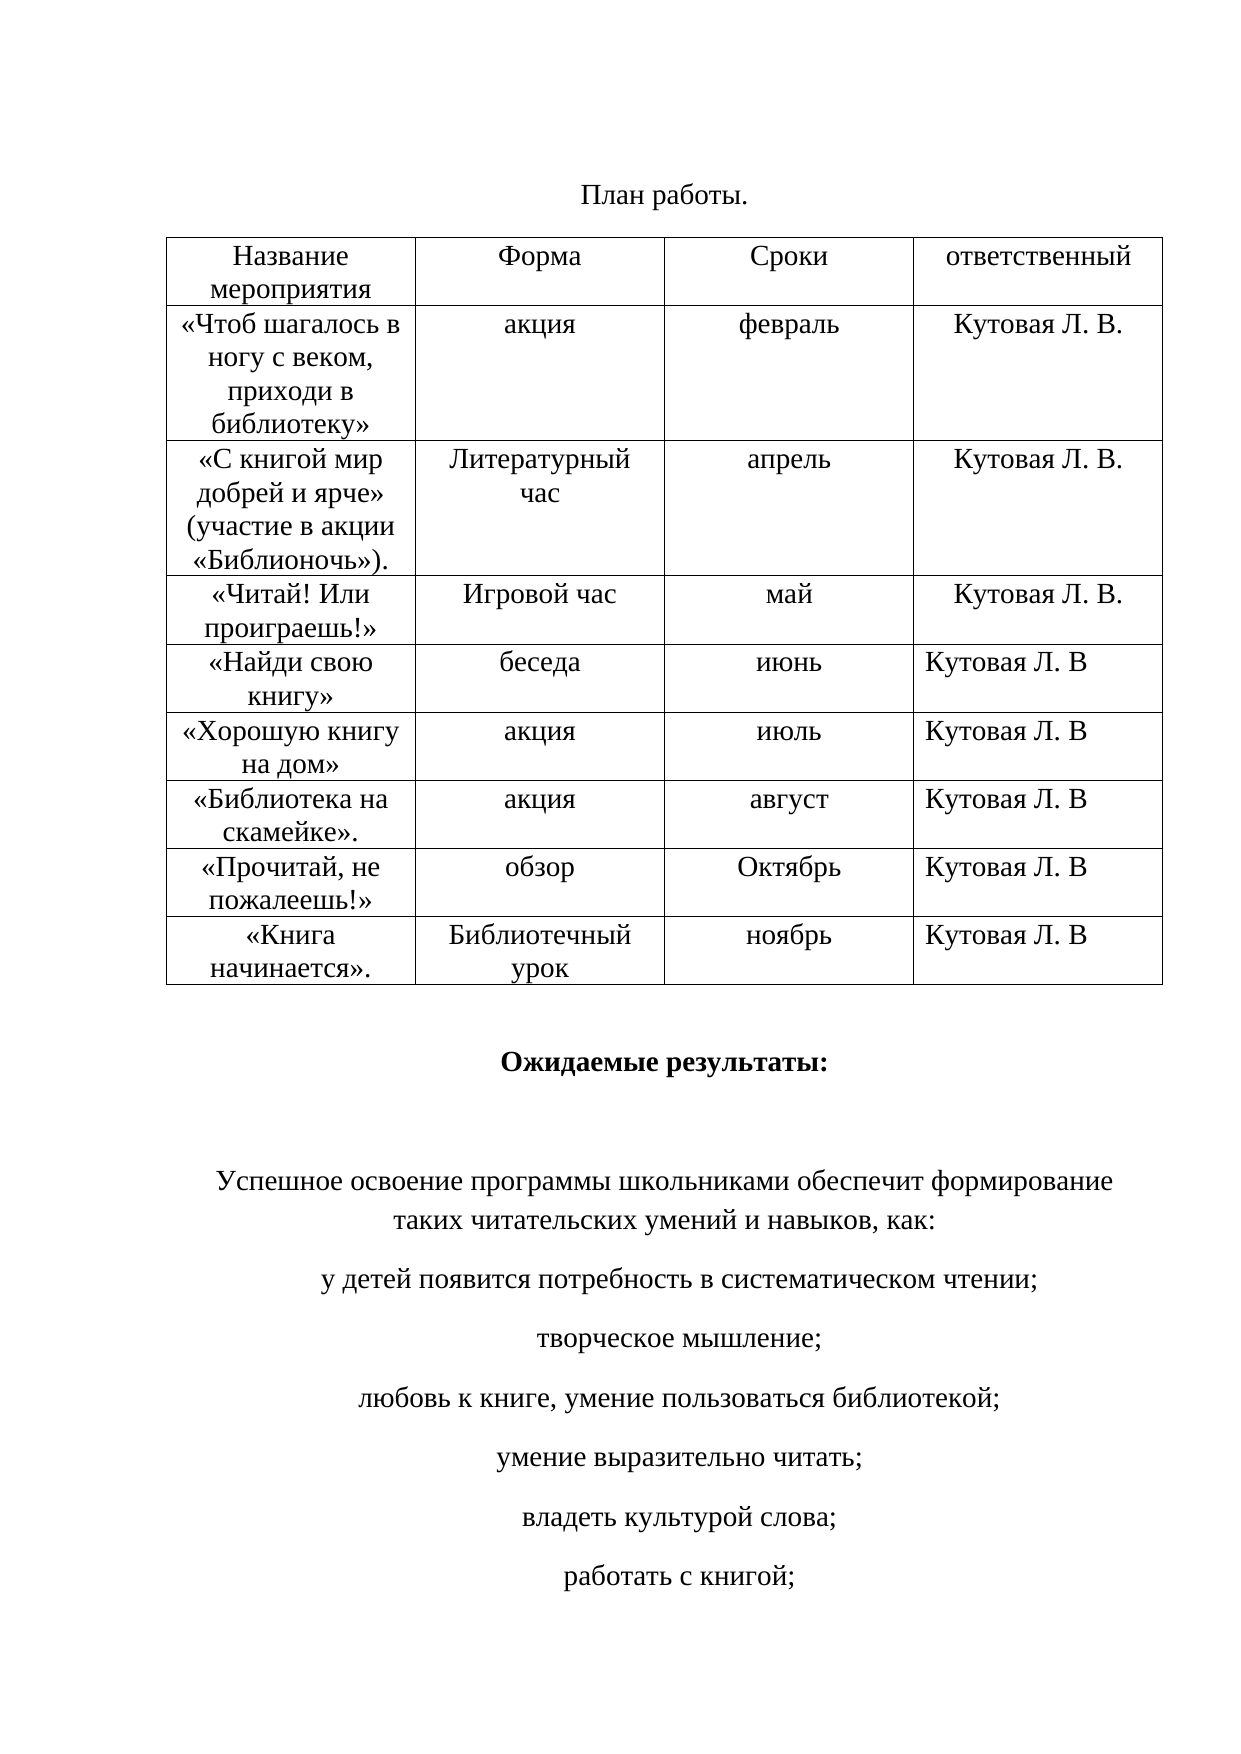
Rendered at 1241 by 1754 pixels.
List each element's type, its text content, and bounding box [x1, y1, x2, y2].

table_cell Кутовая Л. В. [914, 576, 1162, 643]
table_cell Кутовая Л. В [914, 781, 1162, 848]
table_cell акция [416, 713, 664, 780]
table_cell «С книгой мир добрей и ярче» (участие в акции «Библионочь»). [167, 441, 415, 575]
table_cell Кутовая Л. В. [914, 441, 1162, 575]
table_cell акция [416, 306, 664, 440]
table_cell Кутовая Л. В [914, 713, 1162, 780]
table_header Сроки [665, 238, 913, 305]
table_cell Кутовая Л. В [914, 917, 1162, 984]
table_header Название мероприятия [167, 238, 415, 305]
table_cell обзор [416, 849, 664, 916]
text Ожидаемые результаты: [177, 1044, 1152, 1078]
table_cell август [665, 781, 913, 848]
table_cell Кутовая Л. В [914, 645, 1162, 712]
table_cell Кутовая Л. В. [914, 306, 1162, 440]
text  умение выразительно читать; [177, 1439, 1152, 1473]
text  любовь к книге, умение пользоваться библиотекой; [177, 1380, 1152, 1413]
table_cell июнь [665, 645, 913, 712]
text  творческое мышление; [177, 1321, 1152, 1354]
table_cell «Чтоб шагалось в ногу с веком, приходи в библиотеку» [167, 306, 415, 440]
table_header ответственный [914, 238, 1162, 305]
table_cell «Читай! Или проиграешь!» [167, 576, 415, 643]
table_cell июль [665, 713, 913, 780]
table_header Форма [416, 238, 664, 305]
table_cell Октябрь [665, 849, 913, 916]
text План работы. [177, 177, 1152, 211]
table_cell Кутовая Л. В [914, 849, 1162, 916]
table_cell февраль [665, 306, 913, 440]
text  работать с книгой; [177, 1558, 1152, 1592]
table_cell Библиотечный урок [416, 917, 664, 984]
table_cell ноябрь [665, 917, 913, 984]
table_cell апрель [665, 441, 913, 575]
text  у детей появится потребность в систематическом чтении; [177, 1261, 1152, 1295]
table_cell Литературный час [416, 441, 664, 575]
table_cell май [665, 576, 913, 643]
text  владеть культурой слова; [177, 1499, 1152, 1532]
table_cell «Найди свою книгу» [167, 645, 415, 712]
table_cell «Прочитай, не пожалеешь!» [167, 849, 415, 916]
table_cell Игровой час [416, 576, 664, 643]
table_cell беседа [416, 645, 664, 712]
table_cell «Книга начинается». [167, 917, 415, 984]
text Успешное освоение программы школьниками обеспечит формирование таких читательских умений и навыков, как: [177, 1163, 1152, 1235]
table_cell «Хорошую книгу на дом» [167, 713, 415, 780]
table_cell «Библиотека на скамейке». [167, 781, 415, 848]
table_cell акция [416, 781, 664, 848]
